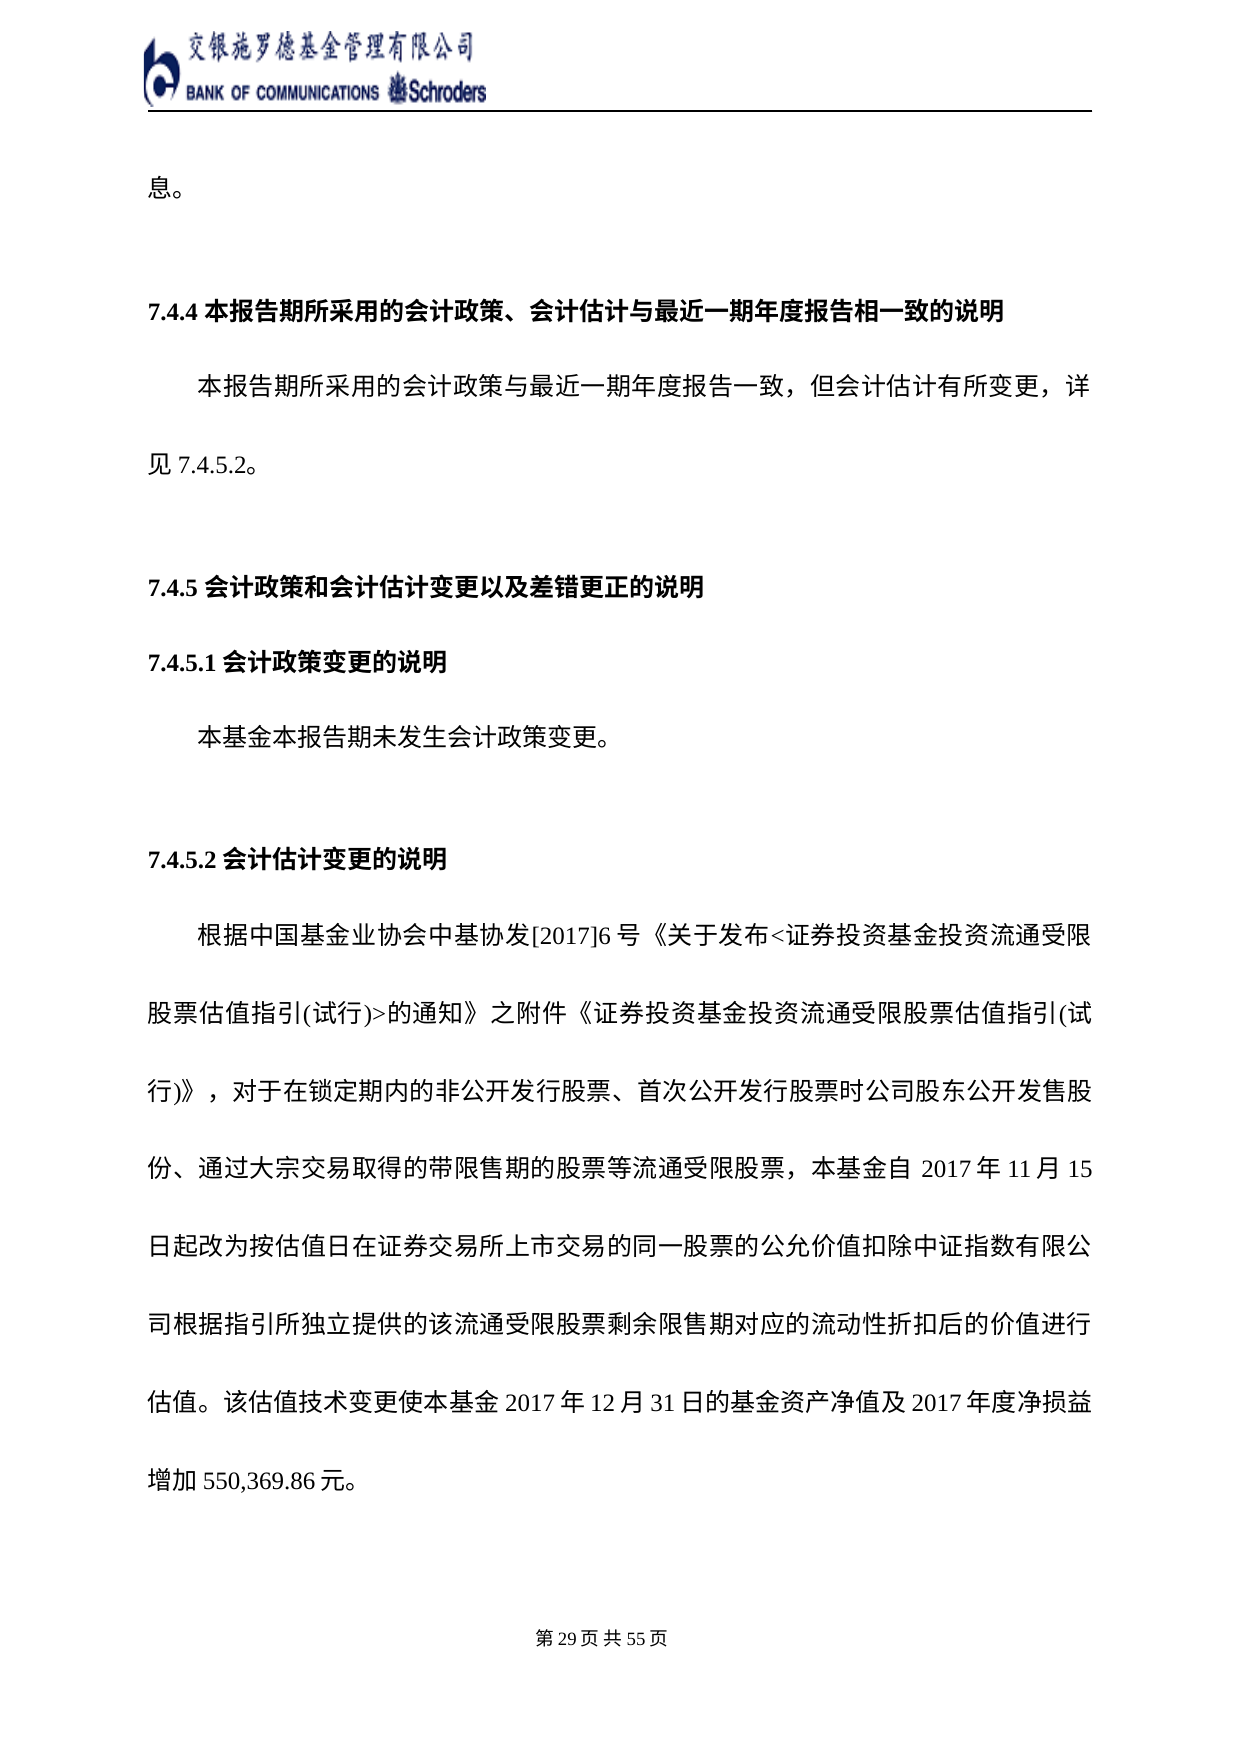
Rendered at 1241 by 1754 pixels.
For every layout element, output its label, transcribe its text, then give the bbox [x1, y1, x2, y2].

subtitle 7.4.5 会计政策和会计估计变更以及差错更正的说明 [148, 553, 1092, 618]
text 根据中国基金业协会中基协发[2017]6号《关于发布<证券投资基金投资流通受限股票估值指引(试行)>的通知》之附件《证券投资基金投资流通受限股票估值指引(试行)》，对于在锁定期内的非公开发行股票、首次公开发行股票时公司股东公开发售股份、通过大宗交易取得的带限售期的股票等流通受限股票，本基金自2017年11月15日起改为按估值日在证券交易所上市交易的同一股票的公允价值扣除中证指数有限公司根据指引所独立提供的该流通受限股票剩余限售期对应的流动性折扣后的价值进行估值。该估值技术变更使本基金2017年12月31日的基金资产净值及2017年度净损益增加550,369.86元。 [148, 901, 1092, 1511]
subtitle 7.4.5.2 会计估计变更的说明 [148, 826, 1092, 891]
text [148, 154, 1092, 219]
subtitle 7.4.4 本报告期所采用的会计政策、会计估计与最近一期年度报告相一致的说明 [148, 277, 1092, 342]
subtitle 7.4.5.1 会计政策变更的说明 [148, 628, 1092, 693]
text 本基金本报告期未发生会计政策变更。 [148, 703, 1092, 768]
text 本报告期所采用的会计政策与最近一期年度报告一致，但会计估计有所变更，详见7.4.5.2。 [148, 352, 1092, 495]
picture [143, 31, 486, 107]
